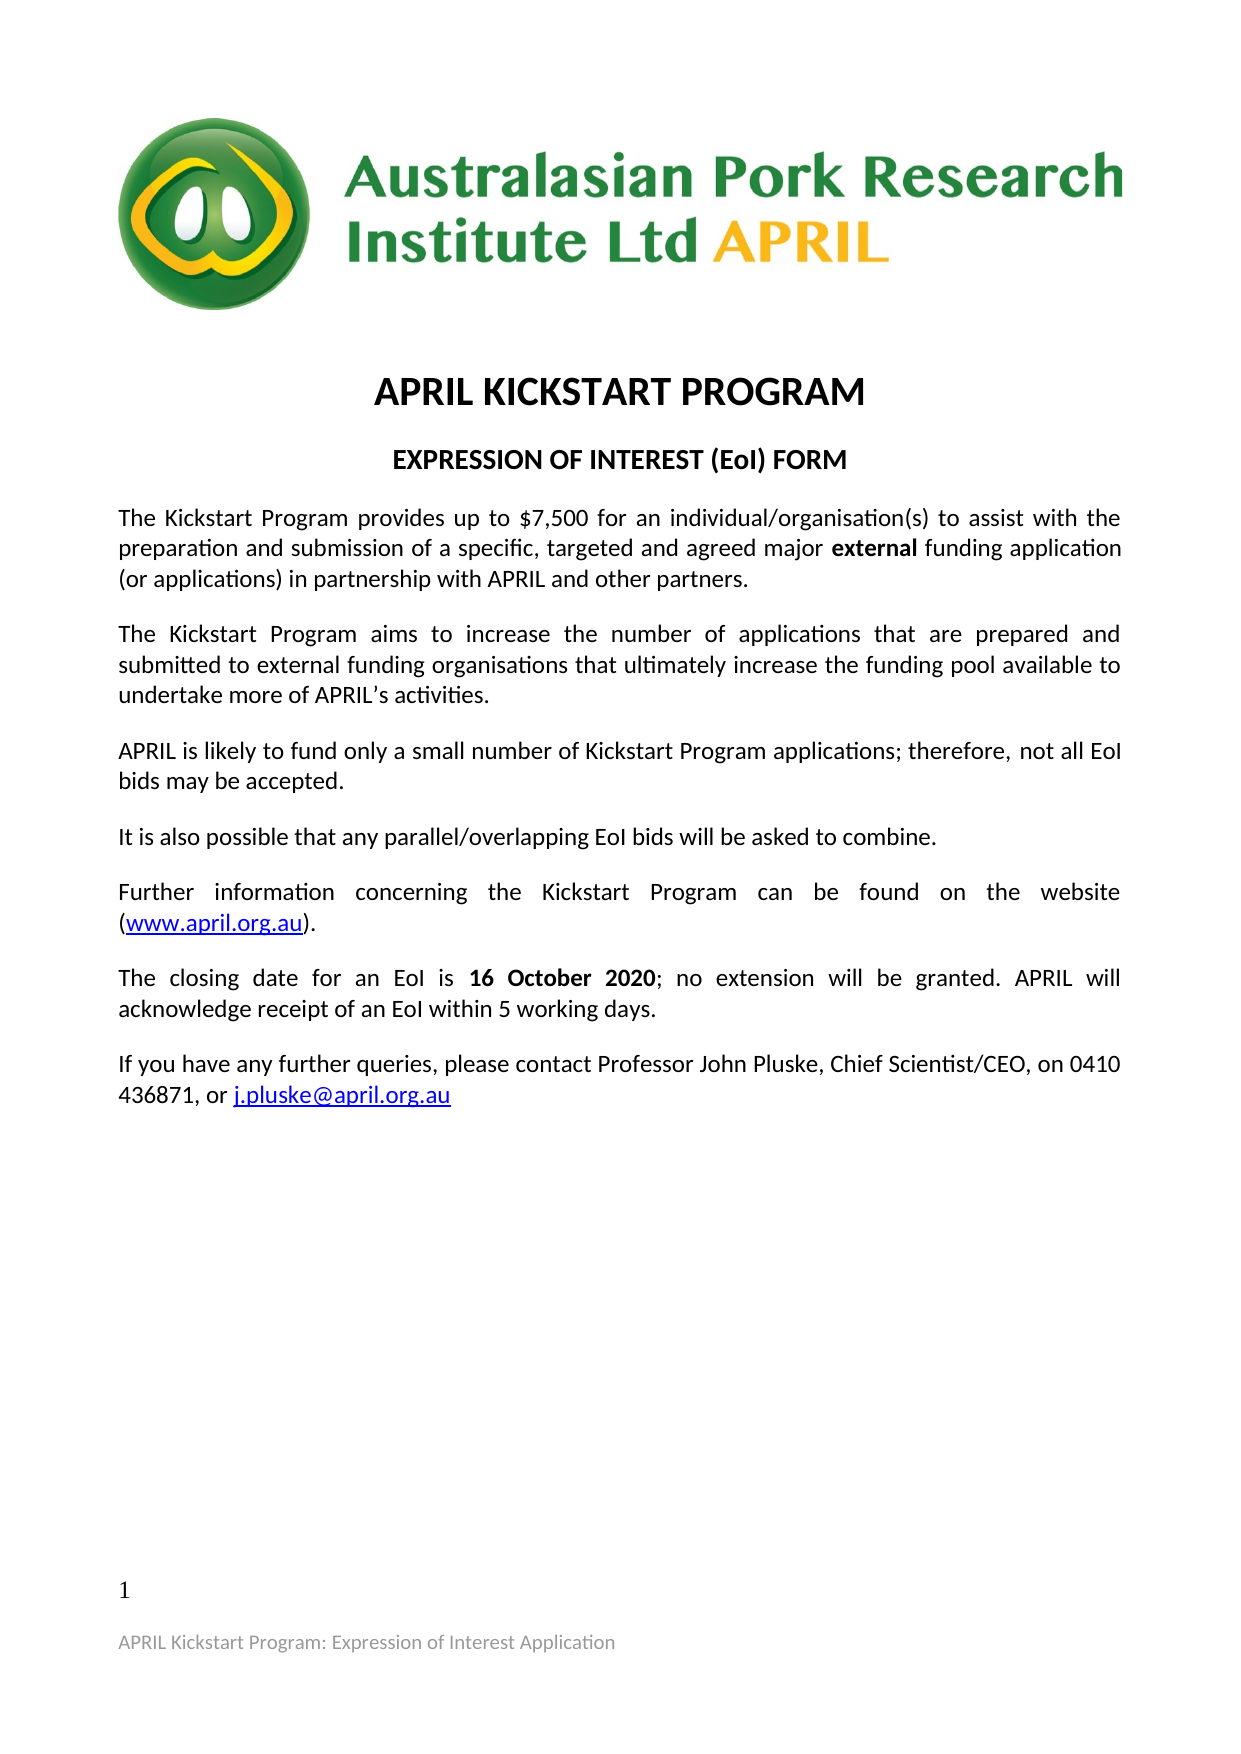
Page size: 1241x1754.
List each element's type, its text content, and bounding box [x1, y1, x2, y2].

picture [118, 118, 1123, 310]
text The closing date for an EoI is 16 October 2020; no extension will be granted. APRIL will acknowledge receipt of an EoI within 5 working days. [118, 962, 1122, 1023]
text If you have any further queries, please contact Professor John Pluske, Chief Scientist/CEO, on 0410 436871, or j.pluske@april.org.au [118, 1048, 1122, 1109]
text EXPRESSION OF INTEREST (EoI) FORM [118, 441, 1122, 477]
text The Kickstart Program provides up to $7,500 for an individual/organisation(s) to assist with the preparation and submission of a specific, targeted and agreed major external funding application (or applications) in partnership with APRIL and other partners. [118, 502, 1122, 593]
text The Kickstart Program aims to increase the number of applications that are prepared and submitted to external funding organisations that ultimately increase the funding pool available to undertake more of APRIL’s activities. [118, 618, 1122, 710]
text APRIL is likely to fund only a small number of Kickstart Program applications; therefore, not all EoI bids may be accepted. [118, 735, 1122, 796]
text It is also possible that any parallel/overlapping EoI bids will be asked to combine. [118, 821, 1122, 851]
text APRIL KICKSTART PROGRAM [118, 365, 1122, 416]
text Further information concerning the Kickstart Program can be found on the website (www.april.org.au). [118, 876, 1122, 937]
